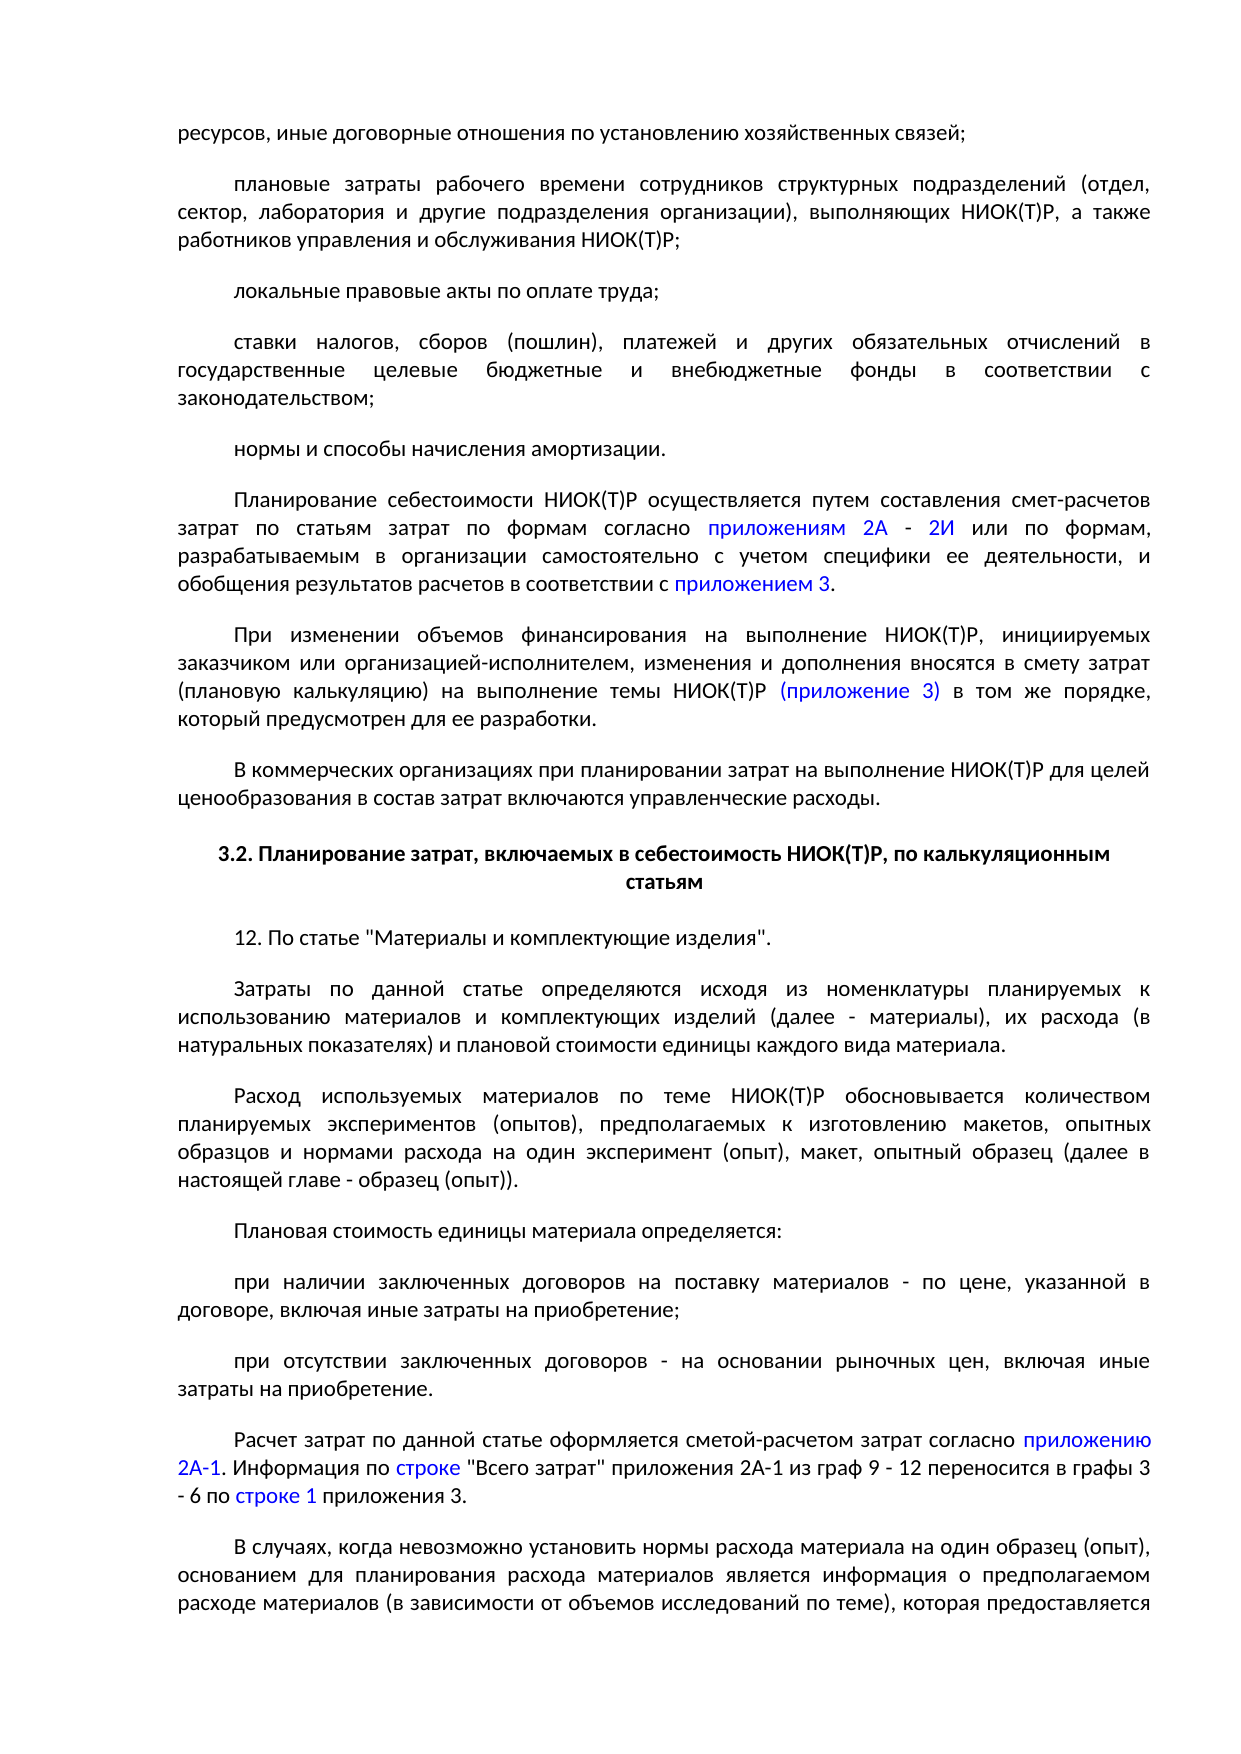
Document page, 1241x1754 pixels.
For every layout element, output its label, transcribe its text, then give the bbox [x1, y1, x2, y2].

text 3.2. Планирование затрат, включаемых в себестоимость НИОК(Т)Р, по калькуляционным статьям [177, 839, 1152, 895]
text При изменении объемов финансирования на выполнение НИОК(Т)Р, инициируемых заказчиком или организацией-исполнителем, изменения и дополнения вносятся в смету затрат (плановую калькуляцию) на выполнение темы НИОК(Т)Р (приложение 3) в том же порядке, который предусмотрен для ее разработки. [177, 620, 1152, 732]
text локальные правовые акты по оплате труда; [177, 276, 1152, 304]
text плановые затраты рабочего времени сотрудников структурных подразделений (отдел, сектор, лаборатория и другие подразделения организации), выполняющих НИОК(Т)Р, а также работников управления и обслуживания НИОК(Т)Р; [177, 169, 1152, 253]
text Плановая стоимость единицы материала определяется: [177, 1216, 1152, 1244]
text Затраты по данной статье определяются исходя из номенклатуры планируемых к использованию материалов и комплектующих изделий (далее - материалы), их расхода (в натуральных показателях) и плановой стоимости единицы каждого вида материала. [177, 974, 1152, 1058]
text при наличии заключенных договоров на поставку материалов - по цене, указанной в договоре, включая иные затраты на приобретение; [177, 1267, 1152, 1323]
text нормы и способы начисления амортизации. [177, 434, 1152, 462]
text 12. По статье "Материалы и комплектующие изделия". [177, 923, 1152, 951]
text В коммерческих организациях при планировании затрат на выполнение НИОК(Т)Р для целей ценообразования в состав затрат включаются управленческие расходы. [177, 755, 1152, 811]
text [177, 1532, 1152, 1616]
text ставки налогов, сборов (пошлин), платежей и других обязательных отчислений в государственные целевые бюджетные и внебюджетные фонды в соответствии с законодательством; [177, 327, 1152, 411]
text Планирование себестоимости НИОК(Т)Р осуществляется путем составления смет-расчетов затрат по статьям затрат по формам согласно приложениям 2А - 2И или по формам, разрабатываемым в организации самостоятельно с учетом специфики ее деятельности, и обобщения результатов расчетов в соответствии с приложением 3. [177, 485, 1152, 597]
text Расчет затрат по данной статье оформляется сметой-расчетом затрат согласно приложению 2А-1. Информация по строке "Всего затрат" приложения 2А-1 из граф 9 - 12 переносится в графы 3 - 6 по строке 1 приложения 3. [177, 1425, 1152, 1509]
text при отсутствии заключенных договоров - на основании рыночных цен, включая иные затраты на приобретение. [177, 1346, 1152, 1402]
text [177, 118, 1152, 146]
text Расход используемых материалов по теме НИОК(Т)Р обосновывается количеством планируемых экспериментов (опытов), предполагаемых к изготовлению макетов, опытных образцов и нормами расхода на один эксперимент (опыт), макет, опытный образец (далее в настоящей главе - образец (опыт)). [177, 1081, 1152, 1193]
